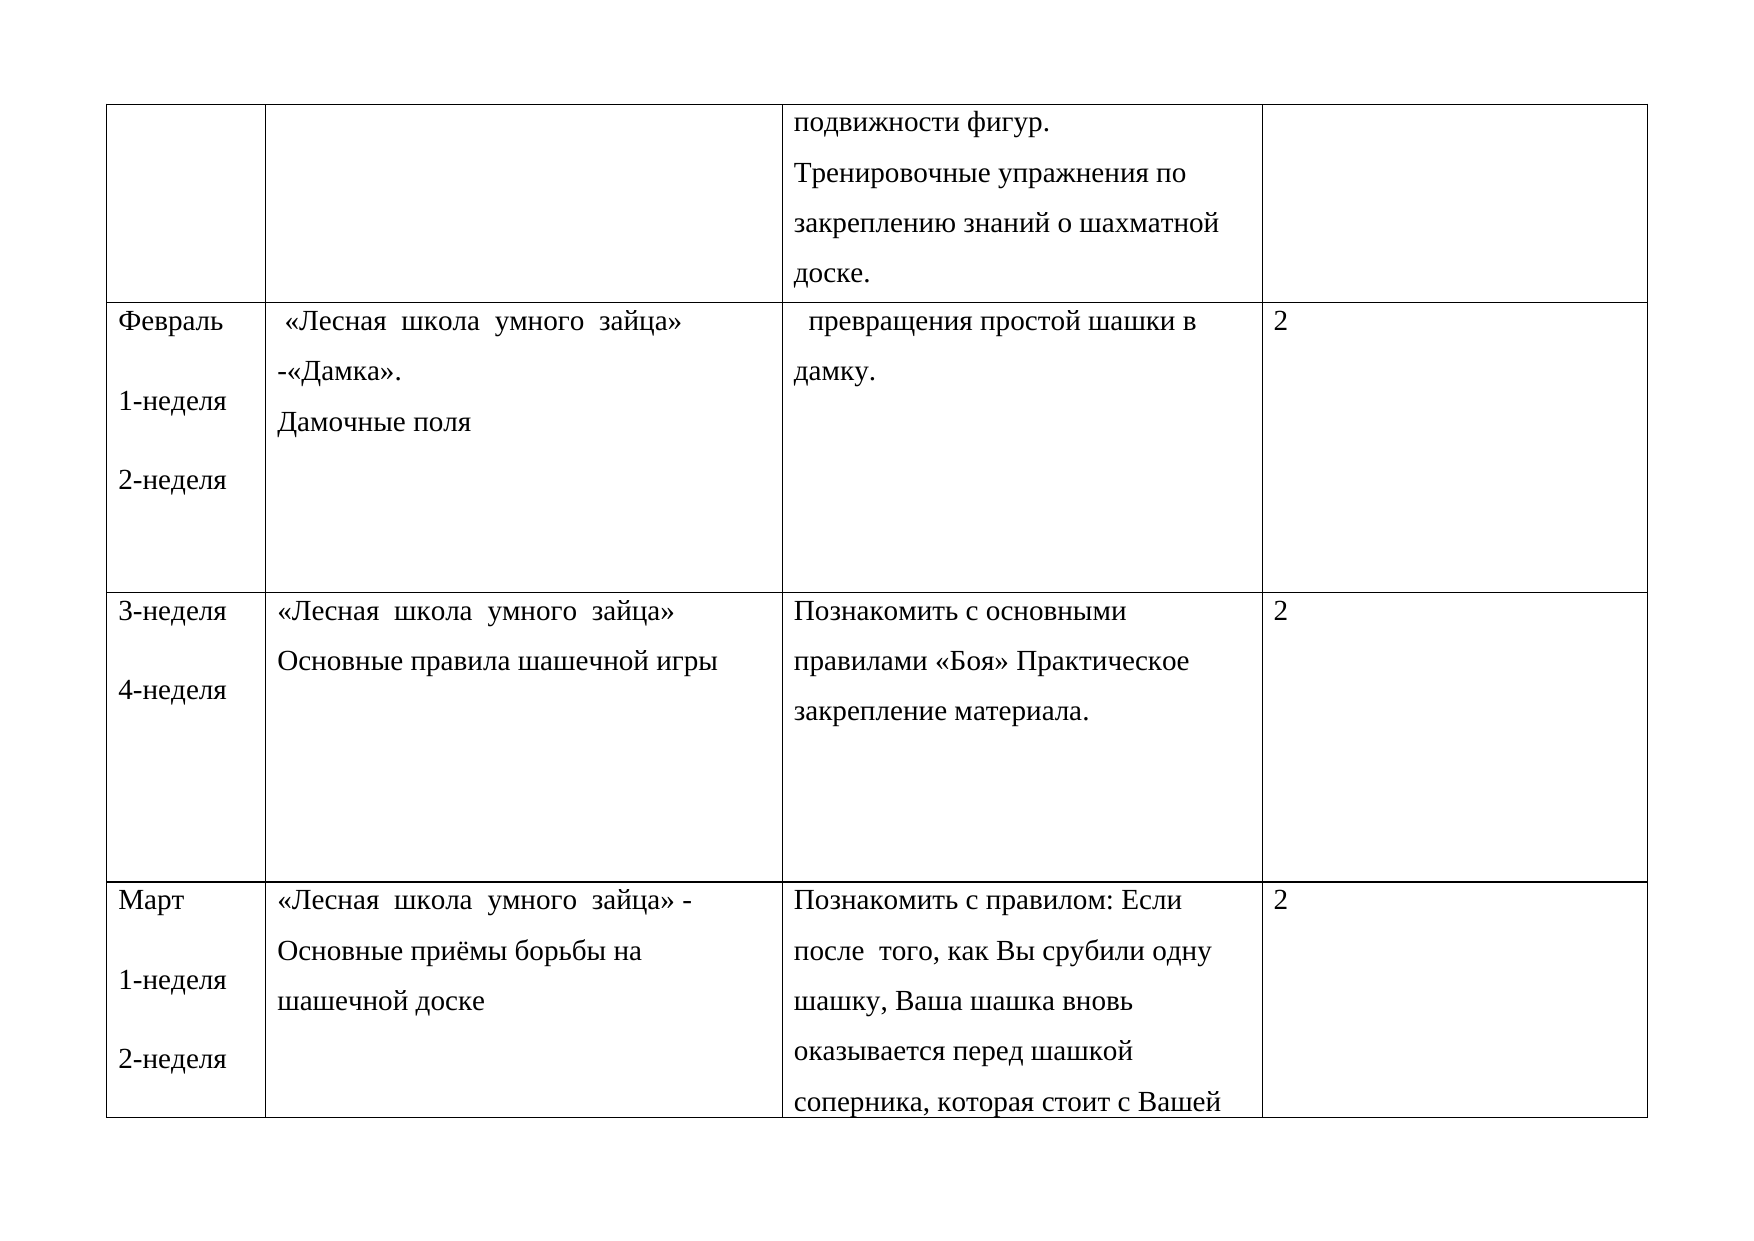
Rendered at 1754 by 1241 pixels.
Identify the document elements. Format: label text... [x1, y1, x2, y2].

table_cell 2 [1263, 303, 1647, 592]
table_cell Февраль 1-неделя 2-неделя [107, 303, 265, 592]
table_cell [266, 883, 782, 1117]
table_cell Познакомить с основными правилами «Боя» Практическое закрепление материала. [783, 593, 1262, 881]
table_cell «Лесная школа умного зайца» Основные правила шашечной игры [266, 593, 782, 881]
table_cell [783, 883, 1262, 1117]
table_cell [107, 105, 265, 302]
table_cell превращения простой шашки в дамку. [783, 303, 1262, 592]
table_cell 2 [1263, 593, 1647, 881]
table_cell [783, 105, 1262, 302]
table_cell 3 [1263, 105, 1647, 302]
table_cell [266, 105, 782, 302]
table_cell «Лесная школа умного зайца» -«Дамка». Дамочные поля [266, 303, 782, 592]
table_cell 3-неделя 4-неделя [107, 593, 265, 881]
table_cell 2 [1263, 883, 1647, 1117]
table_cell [107, 883, 265, 1117]
